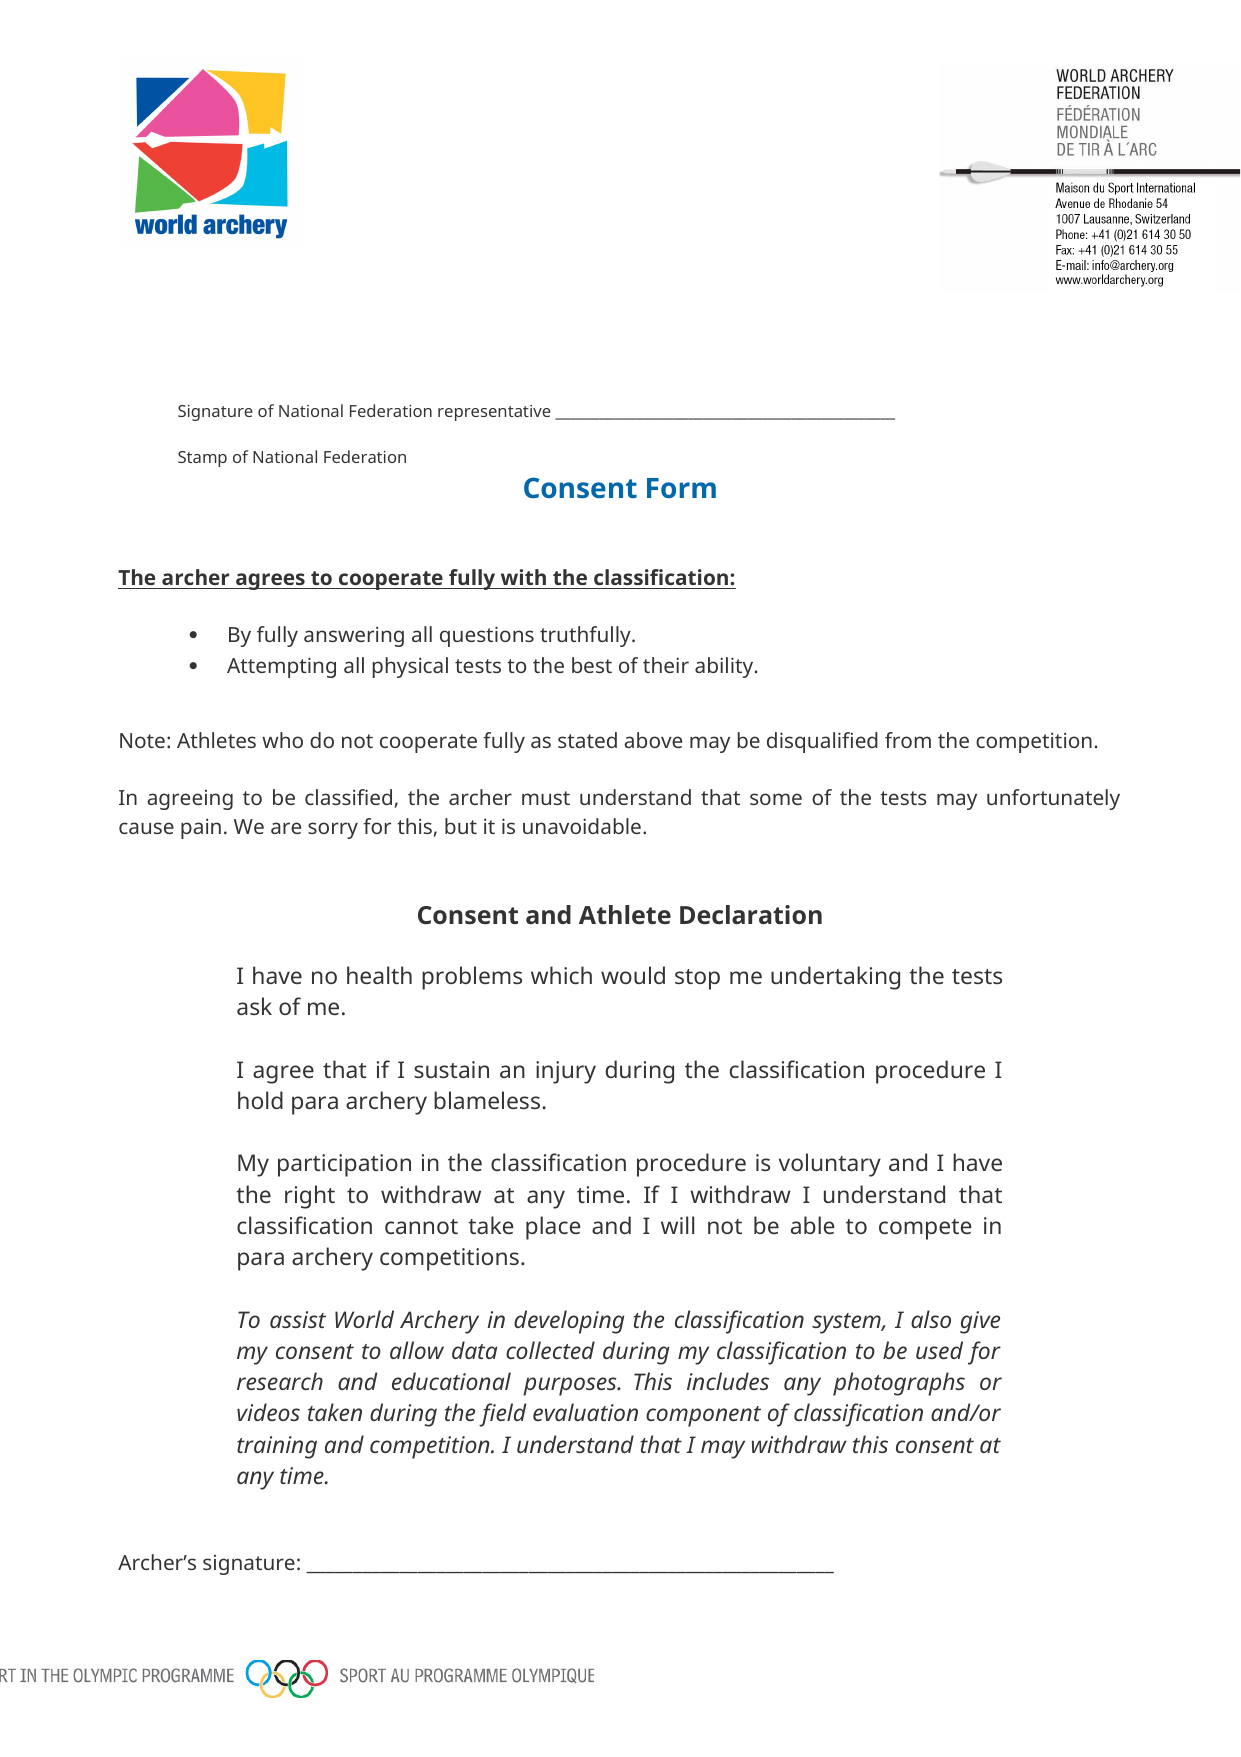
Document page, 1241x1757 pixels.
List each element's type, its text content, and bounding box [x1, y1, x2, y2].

list Attempting all physical tests to the best of their ability. [189, 651, 1122, 679]
picture [0, 1660, 595, 1698]
text Stamp of National Federation [177, 445, 1078, 468]
text My participation in the classification procedure is voluntary and I have the right to withdraw at any time. If I withdraw I understand that classification cannot take place and I will not be able to compete in para archery competitions. [236, 1147, 1004, 1272]
text Archer’s signature: _________________________________________________________ [118, 1548, 1122, 1576]
text Consent and Athlete Declaration [236, 897, 1004, 931]
text The archer agrees to cooperate fully with the classification: [118, 563, 1122, 592]
list By fully answering all questions truthfully. [189, 620, 1122, 649]
text I agree that if I sustain an injury during the classification procedure I hold para archery blameless. [236, 1053, 1004, 1116]
text In agreeing to be classified, the archer must understand that some of the tests may unfortunately cause pain. We are sorry for this, but it is unavoidable. [118, 783, 1122, 840]
picture [118, 57, 304, 250]
picture [939, 62, 1241, 292]
text I have no health problems which would stop me undertaking the tests ask of me. [236, 960, 1004, 1022]
text Signature of National Federation representative ______________________________________________ [177, 400, 1078, 422]
text To assist World Archery in developing the classification system, I also give my consent to allow data collected during my classification to be used for research and educational purposes. This includes any photographs or videos taken during the field evaluation component of classification and/or training and competition. I understand that I may withdraw this consent at any time. [236, 1303, 1004, 1491]
text Note: Athletes who do not cooperate fully as stated above may be disqualified from the competition. [118, 727, 1122, 755]
text Consent Form [118, 468, 1122, 506]
